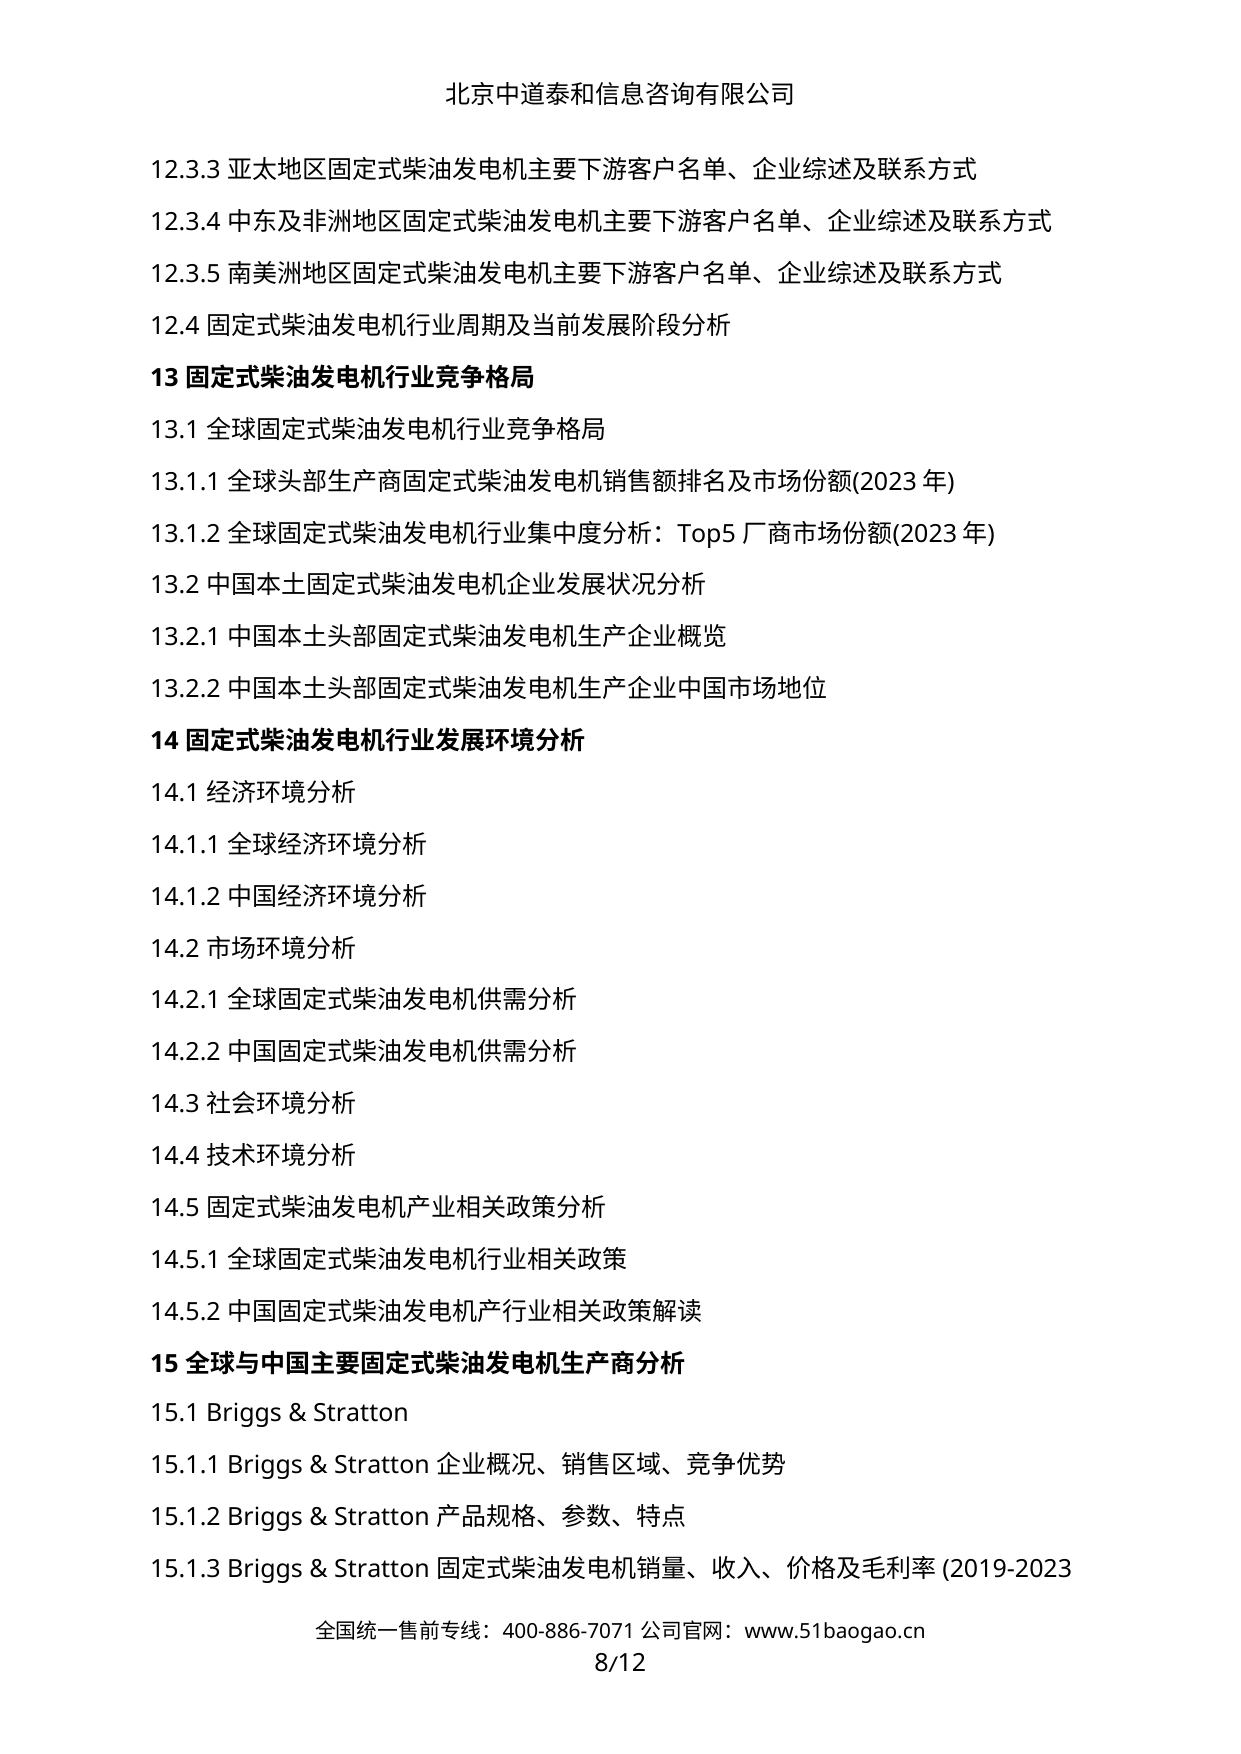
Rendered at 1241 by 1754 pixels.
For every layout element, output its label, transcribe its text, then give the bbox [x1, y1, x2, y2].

text 14.1.1 全球经济环境分析 [150, 824, 1090, 861]
text 14.5.2 中国固定式柴油发电机产行业相关政策解读 [150, 1291, 1090, 1327]
text 12.3.5 南美洲地区固定式柴油发电机主要下游客户名单、企业综述及联系方式 [150, 254, 1090, 290]
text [150, 1548, 1090, 1585]
text 14.2.2 中国固定式柴油发电机供需分析 [150, 1032, 1090, 1068]
text 12.4 固定式柴油发电机行业周期及当前发展阶段分析 [150, 306, 1090, 342]
text 12.3.3 亚太地区固定式柴油发电机主要下游客户名单、企业综述及联系方式 [150, 150, 1090, 186]
text 14.1 经济环境分析 [150, 772, 1090, 809]
text 15 全球与中国主要固定式柴油发电机生产商分析 [150, 1343, 1090, 1379]
text 14.1.2 中国经济环境分析 [150, 876, 1090, 912]
text 13.2.2 中国本土头部固定式柴油发电机生产企业中国市场地位 [150, 669, 1090, 705]
text 15.1 Briggs & Stratton [150, 1395, 1090, 1429]
text 15.1.2 Briggs & Stratton 产品规格、参数、特点 [150, 1497, 1090, 1533]
text 15.1.1 Briggs & Stratton 企业概况、销售区域、竞争优势 [150, 1445, 1090, 1481]
text 13.2.1 中国本土头部固定式柴油发电机生产企业概览 [150, 617, 1090, 653]
text 14.3 社会环境分析 [150, 1084, 1090, 1120]
text 14 固定式柴油发电机行业发展环境分析 [150, 721, 1090, 757]
text 12.3.4 中东及非洲地区固定式柴油发电机主要下游客户名单、企业综述及联系方式 [150, 202, 1090, 238]
text 13.1.1 全球头部生产商固定式柴油发电机销售额排名及市场份额(2023年) [150, 461, 1090, 497]
text 14.5.1 全球固定式柴油发电机行业相关政策 [150, 1239, 1090, 1276]
text 14.4 技术环境分析 [150, 1136, 1090, 1172]
text 13 固定式柴油发电机行业竞争格局 [150, 357, 1090, 394]
text 14.2 市场环境分析 [150, 928, 1090, 964]
text 13.1 全球固定式柴油发电机行业竞争格局 [150, 409, 1090, 446]
text 14.5 固定式柴油发电机产业相关政策分析 [150, 1187, 1090, 1224]
text 13.1.2 全球固定式柴油发电机行业集中度分析：Top5 厂商市场份额(2023年) [150, 513, 1090, 549]
text 14.2.1 全球固定式柴油发电机供需分析 [150, 980, 1090, 1016]
text 13.2 中国本土固定式柴油发电机企业发展状况分析 [150, 565, 1090, 601]
